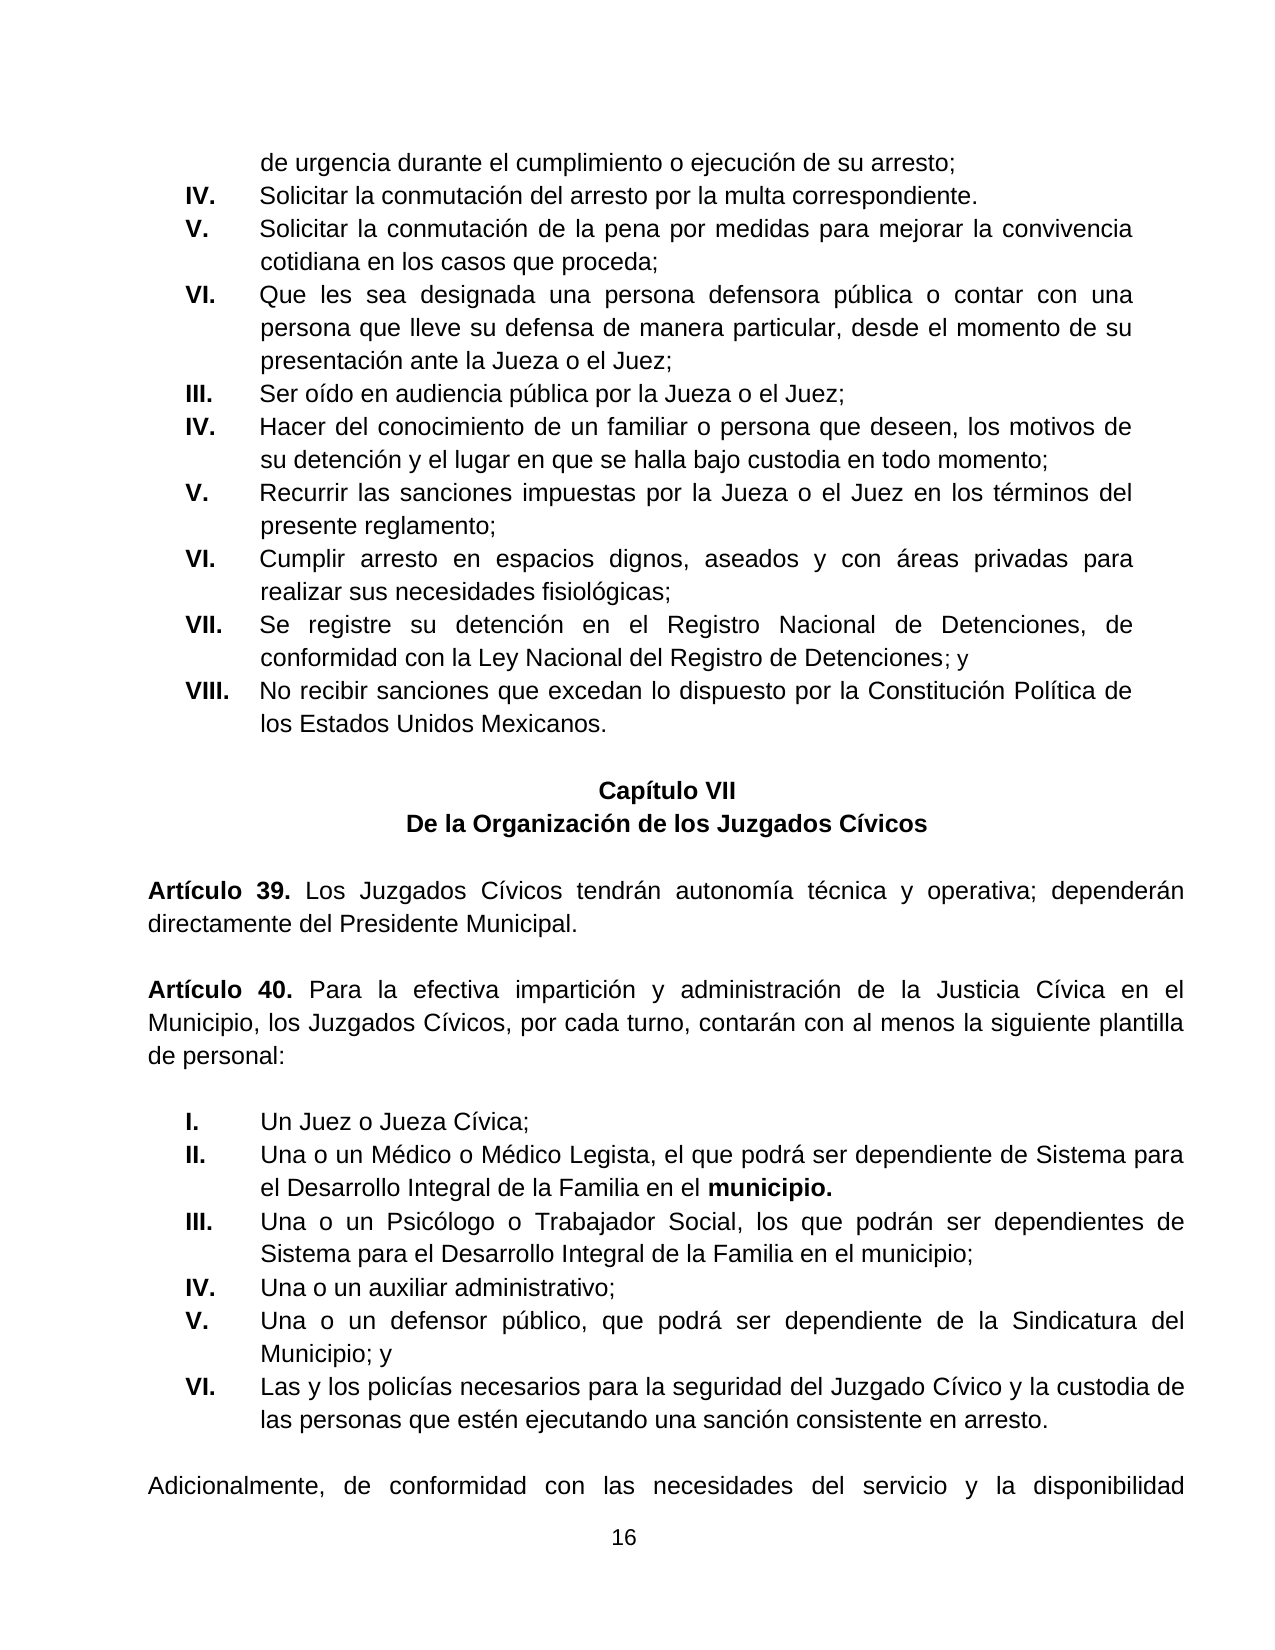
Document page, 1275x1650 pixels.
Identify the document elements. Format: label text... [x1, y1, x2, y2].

list Un Juez o Jueza Cívica; [185, 1107, 1186, 1136]
text De la Organización de los Juzgados Cívicos [148, 809, 1186, 838]
text Capítulo VII [148, 776, 1186, 805]
list Una o un Médico o Médico Legista, el que podrá ser dependiente de Sistema para el Desarrollo Integral de la Familia en el municipio. [185, 1140, 1186, 1202]
list Solicitar la conmutación de la pena por medidas para mejorar la convivencia cotidiana en los casos que proceda; [185, 214, 1134, 276]
list Una o un Psicólogo o Trabajador Social, los que podrán ser dependientes de Sistema para el Desarrollo Integral de la Familia en el municipio; [185, 1206, 1186, 1268]
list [185, 148, 1134, 176]
list Recurrir las sanciones impuestas por la Jueza o el Juez en los términos del presente reglamento; [185, 478, 1134, 540]
list Una o un auxiliar administrativo; [185, 1273, 1186, 1301]
list Ser oído en audiencia pública por la Jueza o el Juez; [185, 379, 1134, 408]
list Que les sea designada una persona defensora pública o contar con una persona que lleve su defensa de manera particular, desde el momento de su presentación ante la Jueza o el Juez; [185, 280, 1134, 374]
list Solicitar la conmutación del arresto por la multa correspondiente. [185, 181, 1134, 209]
list Las y los policías necesarios para la seguridad del Juzgado Cívico y la custodia de las personas que estén ejecutando una sanción consistente en arresto. [185, 1372, 1186, 1434]
text Artículo 39. Los Juzgados Cívicos tendrán autonomía técnica y operativa; dependerán directamente del Presidente Municipal. [148, 876, 1186, 937]
text Artículo 40. Para la efectiva impartición y administración de la Justicia Cívica en el Municipio, los Juzgados Cívicos, por cada turno, contarán con al menos la siguiente plantilla de personal: [148, 975, 1186, 1070]
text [148, 1471, 1186, 1500]
list Se registre su detención en el Registro Nacional de Detenciones, de conformidad con la Ley Nacional del Registro de Detenciones; y [185, 610, 1134, 672]
list Hacer del conocimiento de un familiar o persona que deseen, los motivos de su detención y el lugar en que se halla bajo custodia en todo momento; [185, 412, 1134, 474]
list Cumplir arresto en espacios dignos, aseados y con áreas privadas para realizar sus necesidades fisiológicas; [185, 544, 1134, 606]
list No recibir sanciones que excedan lo dispuesto por la Constitución Política de los Estados Unidos Mexicanos. [185, 676, 1134, 738]
list Una o un defensor público, que podrá ser dependiente de la Sindicatura del Municipio; y [185, 1306, 1186, 1367]
